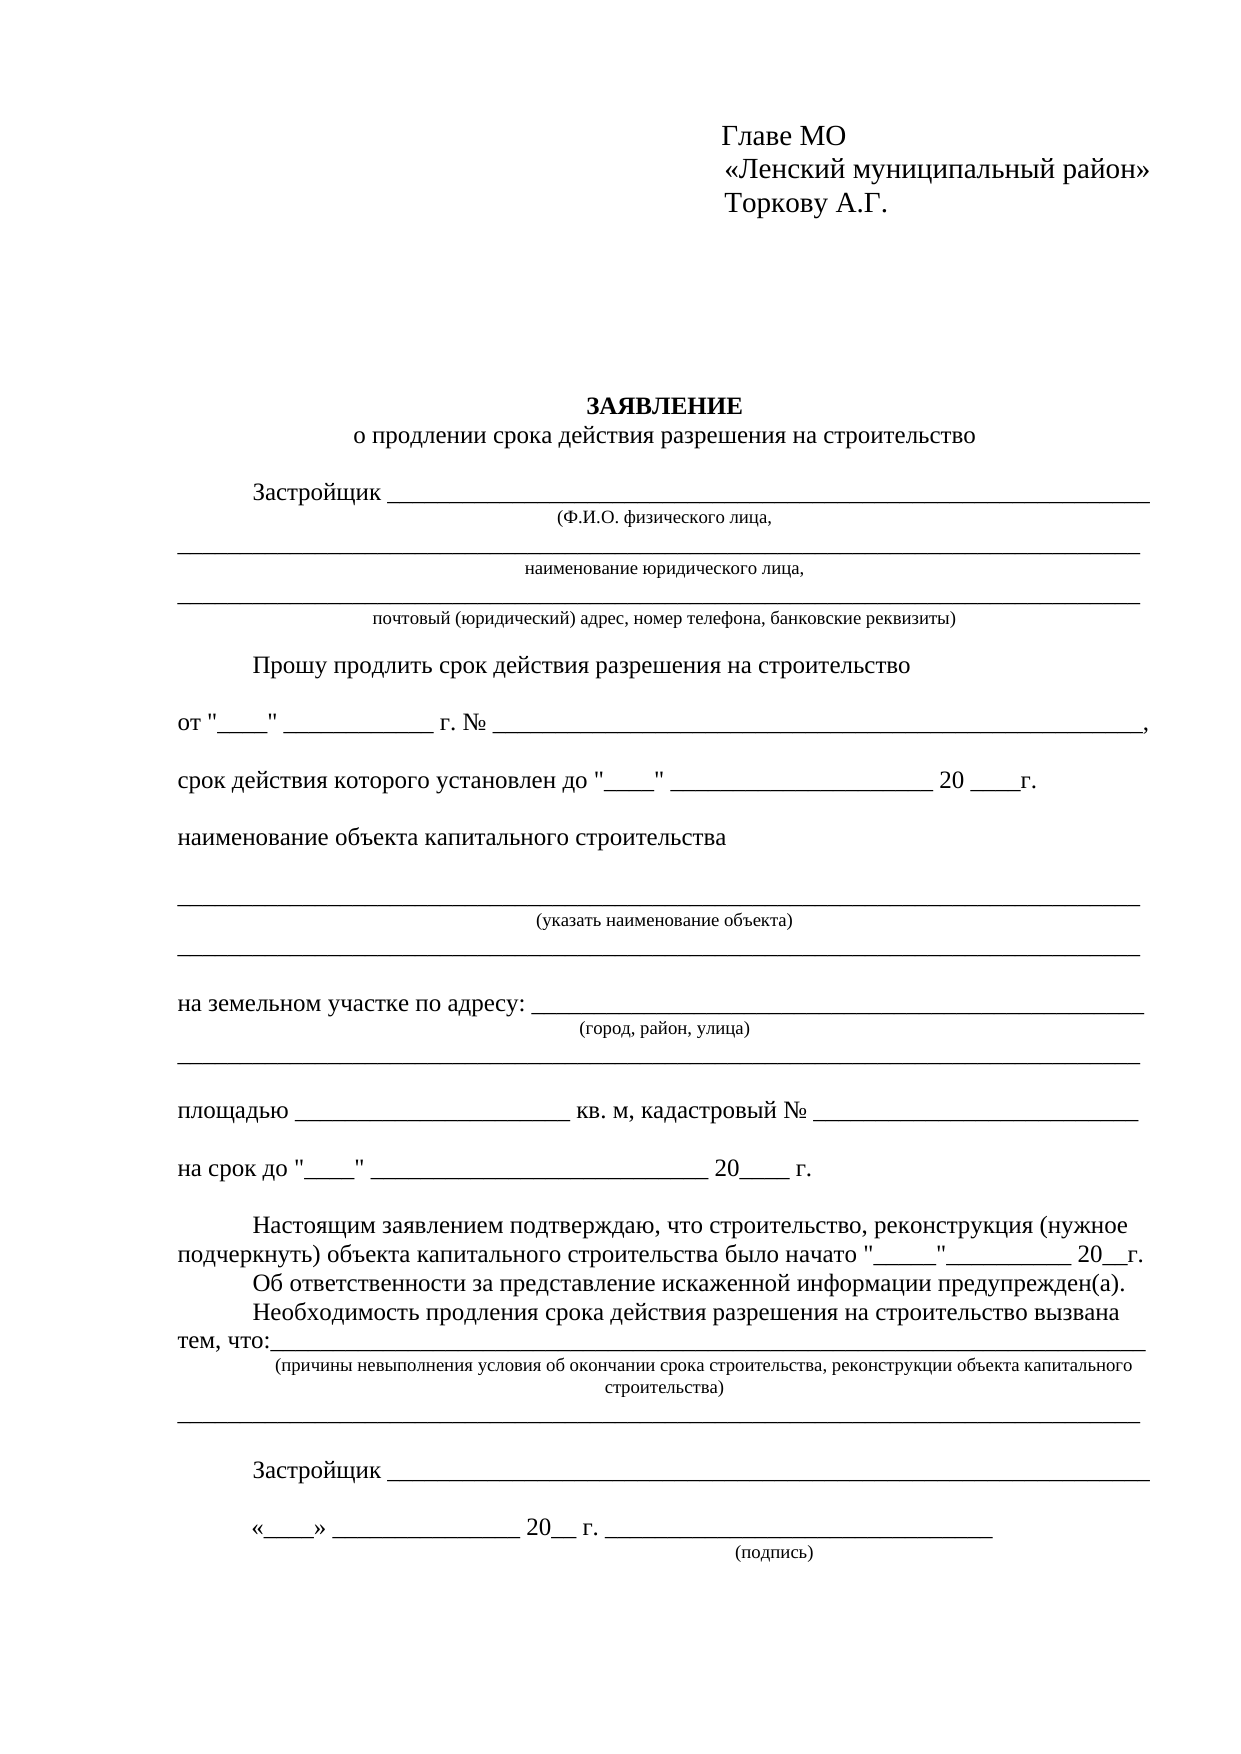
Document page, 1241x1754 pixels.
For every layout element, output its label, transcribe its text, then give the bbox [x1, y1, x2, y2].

text «Ленский муниципальный район» [177, 152, 1152, 185]
text _____________________________________________________________________________ [177, 930, 1152, 959]
text (Ф.И.О. физического лица, [177, 506, 1152, 528]
text ЗАЯВЛЕНИЕ [177, 391, 1152, 420]
text площадью ______________________ кв. м, кадастровый № __________________________ [177, 1096, 1152, 1124]
text _____________________________________________________________________________ [177, 1038, 1152, 1067]
text _____________________________________________________________________________ [177, 578, 1152, 607]
text «____» _______________ 20__ г. _______________________________ [177, 1512, 1152, 1541]
text наименование объекта капитального строительства [177, 822, 1152, 851]
text наименование юридического лица, [177, 557, 1152, 578]
text (подпись) [177, 1541, 1152, 1563]
text _____________________________________________________________________________ [177, 1397, 1152, 1426]
text (указать наименование объекта) [177, 909, 1152, 930]
text Застройщик _____________________________________________________________ [177, 477, 1152, 506]
text Об ответственности за представление искаженной информации предупрежден(а). [177, 1268, 1152, 1297]
text о продлении срока действия разрешения на строительство [177, 420, 1152, 449]
text Настоящим заявлением подтверждаю, что строительство, реконструкция (нужное подчеркнуть) объекта капитального строительства было начато "_____"__________ 20__г. [177, 1211, 1152, 1268]
text срок действия которого установлен до "____" _____________________ 20 ____г. [177, 765, 1152, 794]
text (причины невыполнения условия об окончании срока строительства, реконструкции объекта капитального строительства) [177, 1354, 1152, 1397]
text Застройщик _____________________________________________________________ [177, 1455, 1152, 1484]
text Торкову А.Г. [177, 185, 1152, 219]
text почтовый (юридический) адрес, номер телефона, банковские реквизиты) [177, 607, 1152, 628]
text (город, район, улица) [177, 1017, 1152, 1038]
text на срок до "____" ___________________________ 20____ г. [177, 1153, 1152, 1182]
text Прошу продлить срок действия разрешения на строительство [177, 650, 1152, 679]
text от "____" ____________ г. № ____________________________________________________, [177, 707, 1152, 736]
text Главе МО [177, 118, 1152, 152]
text _____________________________________________________________________________ [177, 528, 1152, 557]
text _____________________________________________________________________________ [177, 880, 1152, 909]
text на земельном участке по адресу: _________________________________________________ [177, 988, 1152, 1017]
text Необходимость продления срока действия разрешения на строительство вызвана тем, что:______________________________________________________________________ [177, 1297, 1152, 1354]
